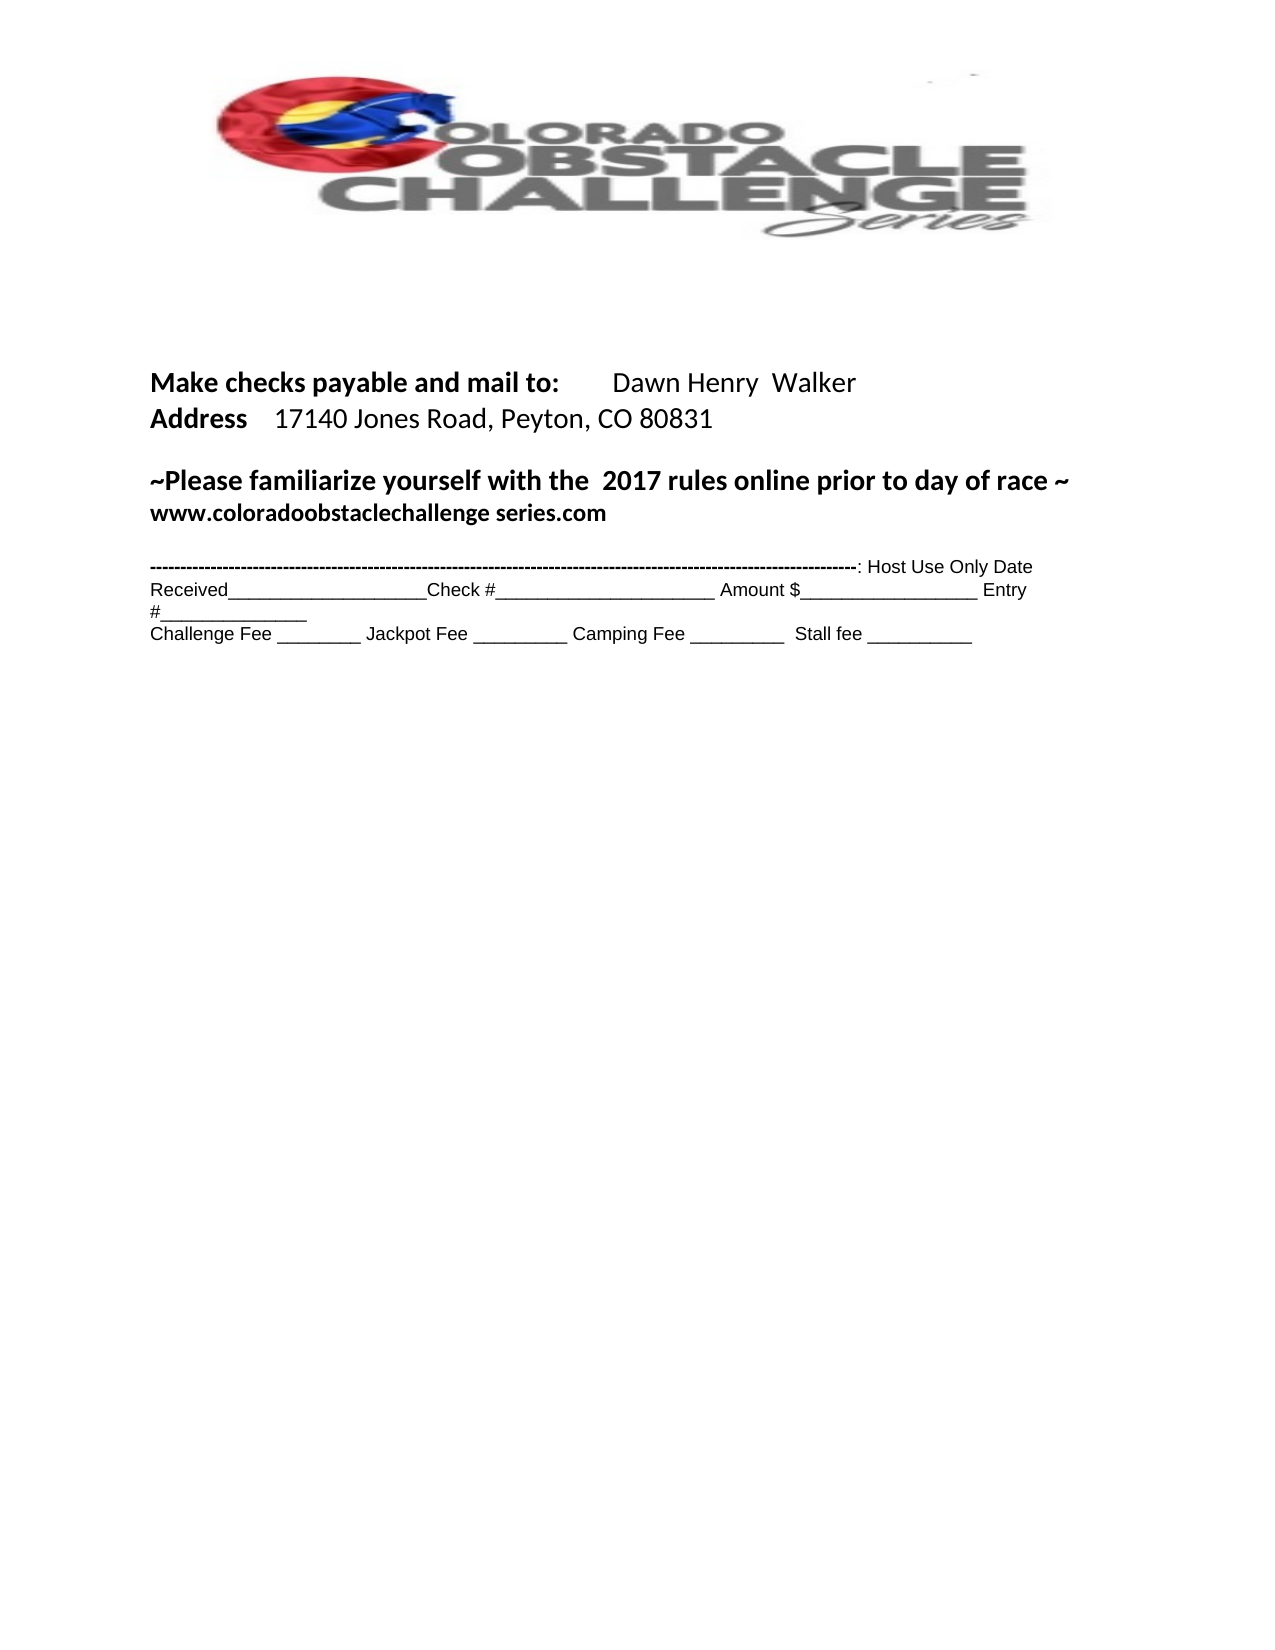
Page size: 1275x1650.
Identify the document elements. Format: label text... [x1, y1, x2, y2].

text Challenge Fee ________ Jackpot Fee _________ Camping Fee _________ Stall fee __________ [150, 622, 1125, 644]
text ~Please familiarize yourself with the 2017 rules online prior to day of race ~ www.coloradoobstaclechallenge series.com [150, 462, 1125, 528]
picture [153, 45, 1112, 314]
text ---------------------------------------------------------------------------------------------------------------------: Host Use Only Date Received___________________Check #_____________________ Amount $_________________ Entry #______________ [150, 554, 1125, 622]
text Make checks payable and mail to: Dawn Henry Walker [150, 364, 1125, 400]
text Address 17140 Jones Road, Peyton, CO 80831 [150, 400, 1125, 436]
